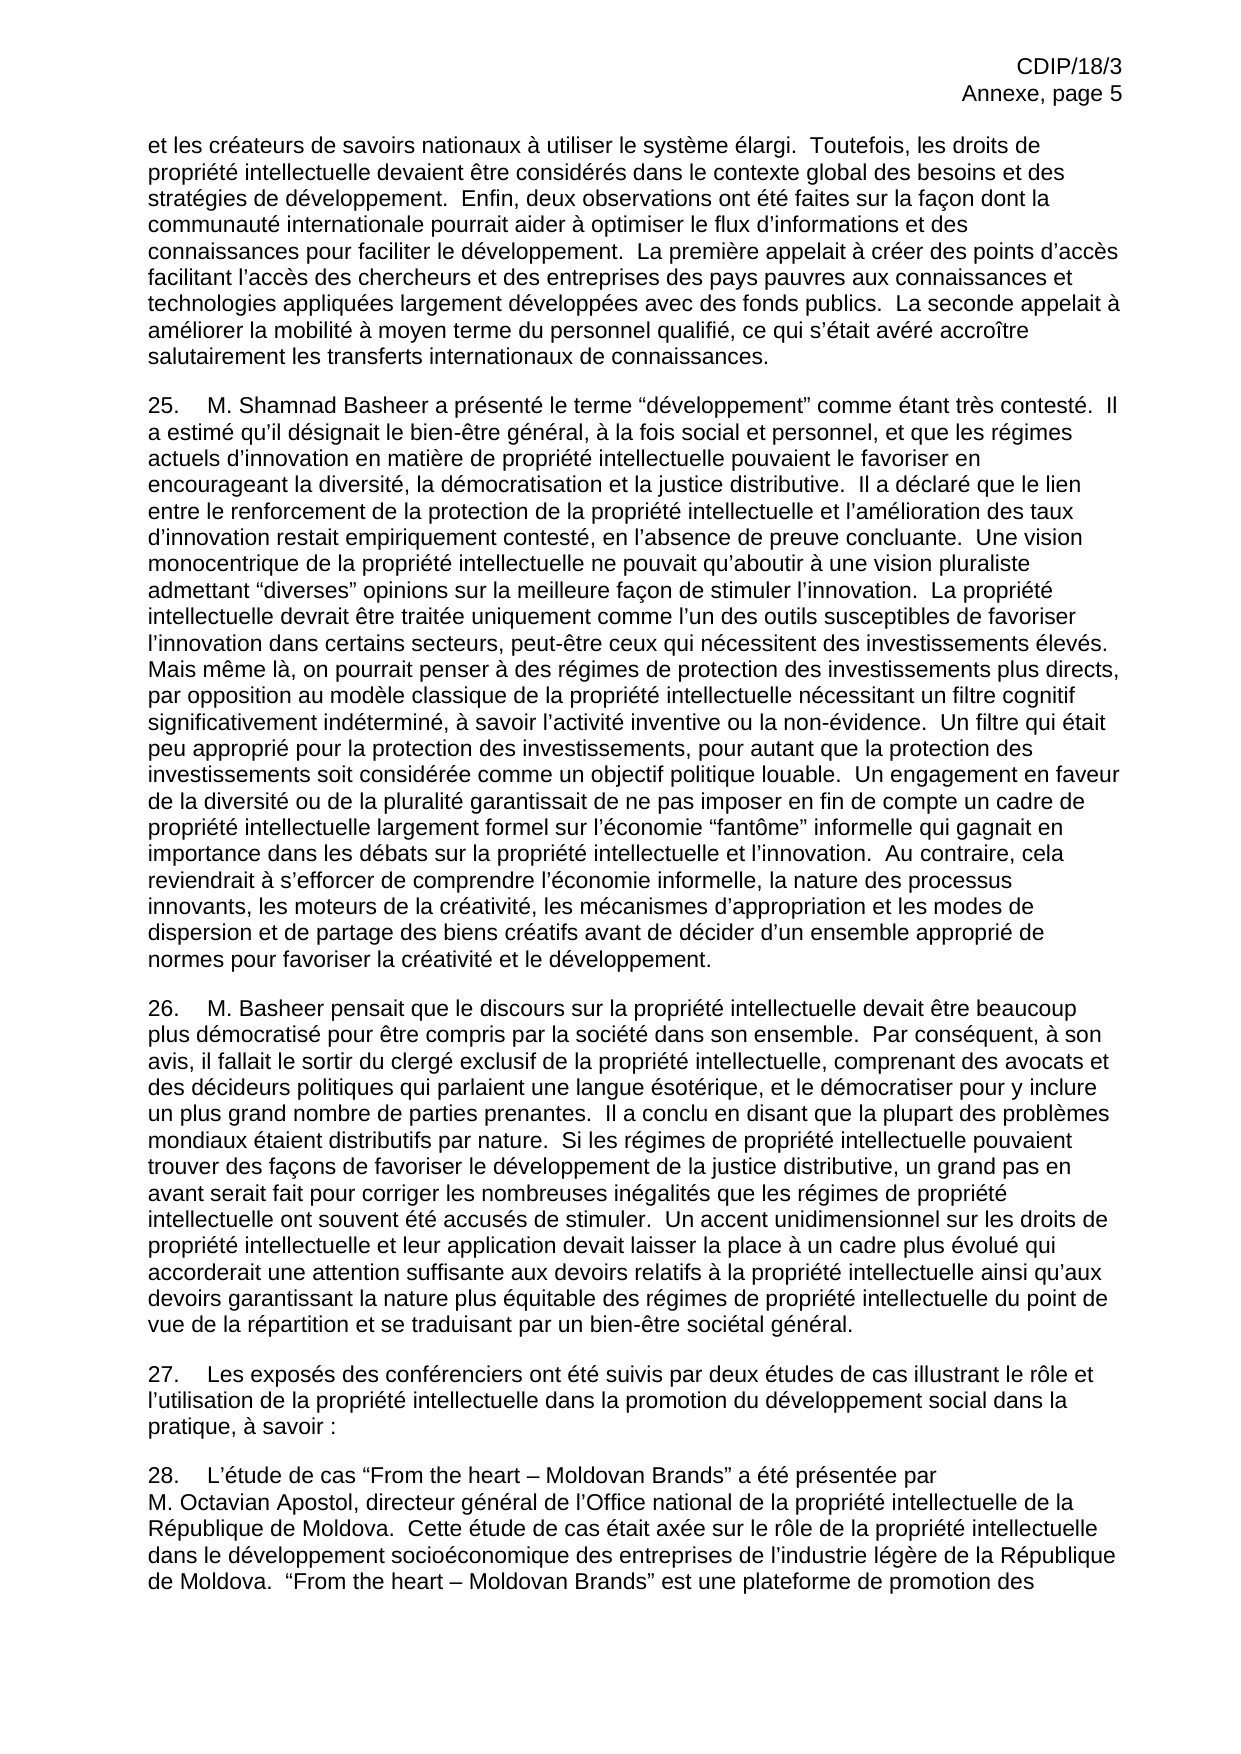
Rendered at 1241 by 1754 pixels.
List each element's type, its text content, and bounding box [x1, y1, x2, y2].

text M. Basheer pensait que le discours sur la propriété intellectuelle devait être beaucoup plus démocratisé pour être compris par la société dans son ensemble. Par conséquent, à son avis, il fallait le sortir du clergé exclusif de la propriété intellectuelle, comprenant des avocats et des décideurs politiques qui parlaient une langue ésotérique, et le démocratiser pour y inclure un plus grand nombre de parties prenantes. Il a conclu en disant que la plupart des problèmes mondiaux étaient distributifs par nature. Si les régimes de propriété intellectuelle pouvaient trouver des façons de favoriser le développement de la justice distributive, un grand pas en avant serait fait pour corriger les nombreuses inégalités que les régimes de propriété intellectuelle ont souvent été accusés de stimuler. Un accent unidimensionnel sur les droits de propriété intellectuelle et leur application devait laisser la place à un cadre plus évolué qui accorderait une attention suffisante aux devoirs relatifs à la propriété intellectuelle ainsi qu’aux devoirs garantissant la nature plus équitable des régimes de propriété intellectuelle du point de vue de la répartition et se traduisant par un bien-être sociétal général. [148, 995, 1122, 1338]
text M. Shamnad Basheer a présenté le terme “développement” comme étant très contesté. Il a estimé qu’il désignait le bien-être général, à la fois social et personnel, et que les régimes actuels d’innovation en matière de propriété intellectuelle pouvaient le favoriser en encourageant la diversité, la démocratisation et la justice distributive. Il a déclaré que le lien entre le renforcement de la protection de la propriété intellectuelle et l’amélioration des taux d’innovation restait empiriquement contesté, en l’absence de preuve concluante. Une vision monocentrique de la propriété intellectuelle ne pouvait qu’aboutir à une vision pluraliste admettant “diverses” opinions sur la meilleure façon de stimuler l’innovation. La propriété intellectuelle devrait être traitée uniquement comme l’un des outils susceptibles de favoriser l’innovation dans certains secteurs, peut-être ceux qui nécessitent des investissements élevés. Mais même là, on pourrait penser à des régimes de protection des investissements plus directs, par opposition au modèle classique de la propriété intellectuelle nécessitant un filtre cognitif significativement indéterminé, à savoir l’activité inventive ou la non-évidence. Un filtre qui était peu approprié pour la protection des investissements, pour autant que la protection des investissements soit considérée comme un objectif politique louable. Un engagement en faveur de la diversité ou de la pluralité garantissait de ne pas imposer en fin de compte un cadre de propriété intellectuelle largement formel sur l’économie “fantôme” informelle qui gagnait en importance dans les débats sur la propriété intellectuelle et l’innovation. Au contraire, cela reviendrait à s’efforcer de comprendre l’économie informelle, la nature des processus innovants, les moteurs de la créativité, les mécanismes d’appropriation et les modes de dispersion et de partage des biens créatifs avant de décider d’un ensemble approprié de normes pour favoriser la créativité et le développement. [148, 392, 1122, 972]
text Les exposés des conférenciers ont été suivis par deux études de cas illustrant le rôle et l’utilisation de la propriété intellectuelle dans la promotion du développement social dans la pratique, à savoir : [148, 1361, 1122, 1439]
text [148, 1462, 1122, 1594]
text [148, 132, 1122, 369]
